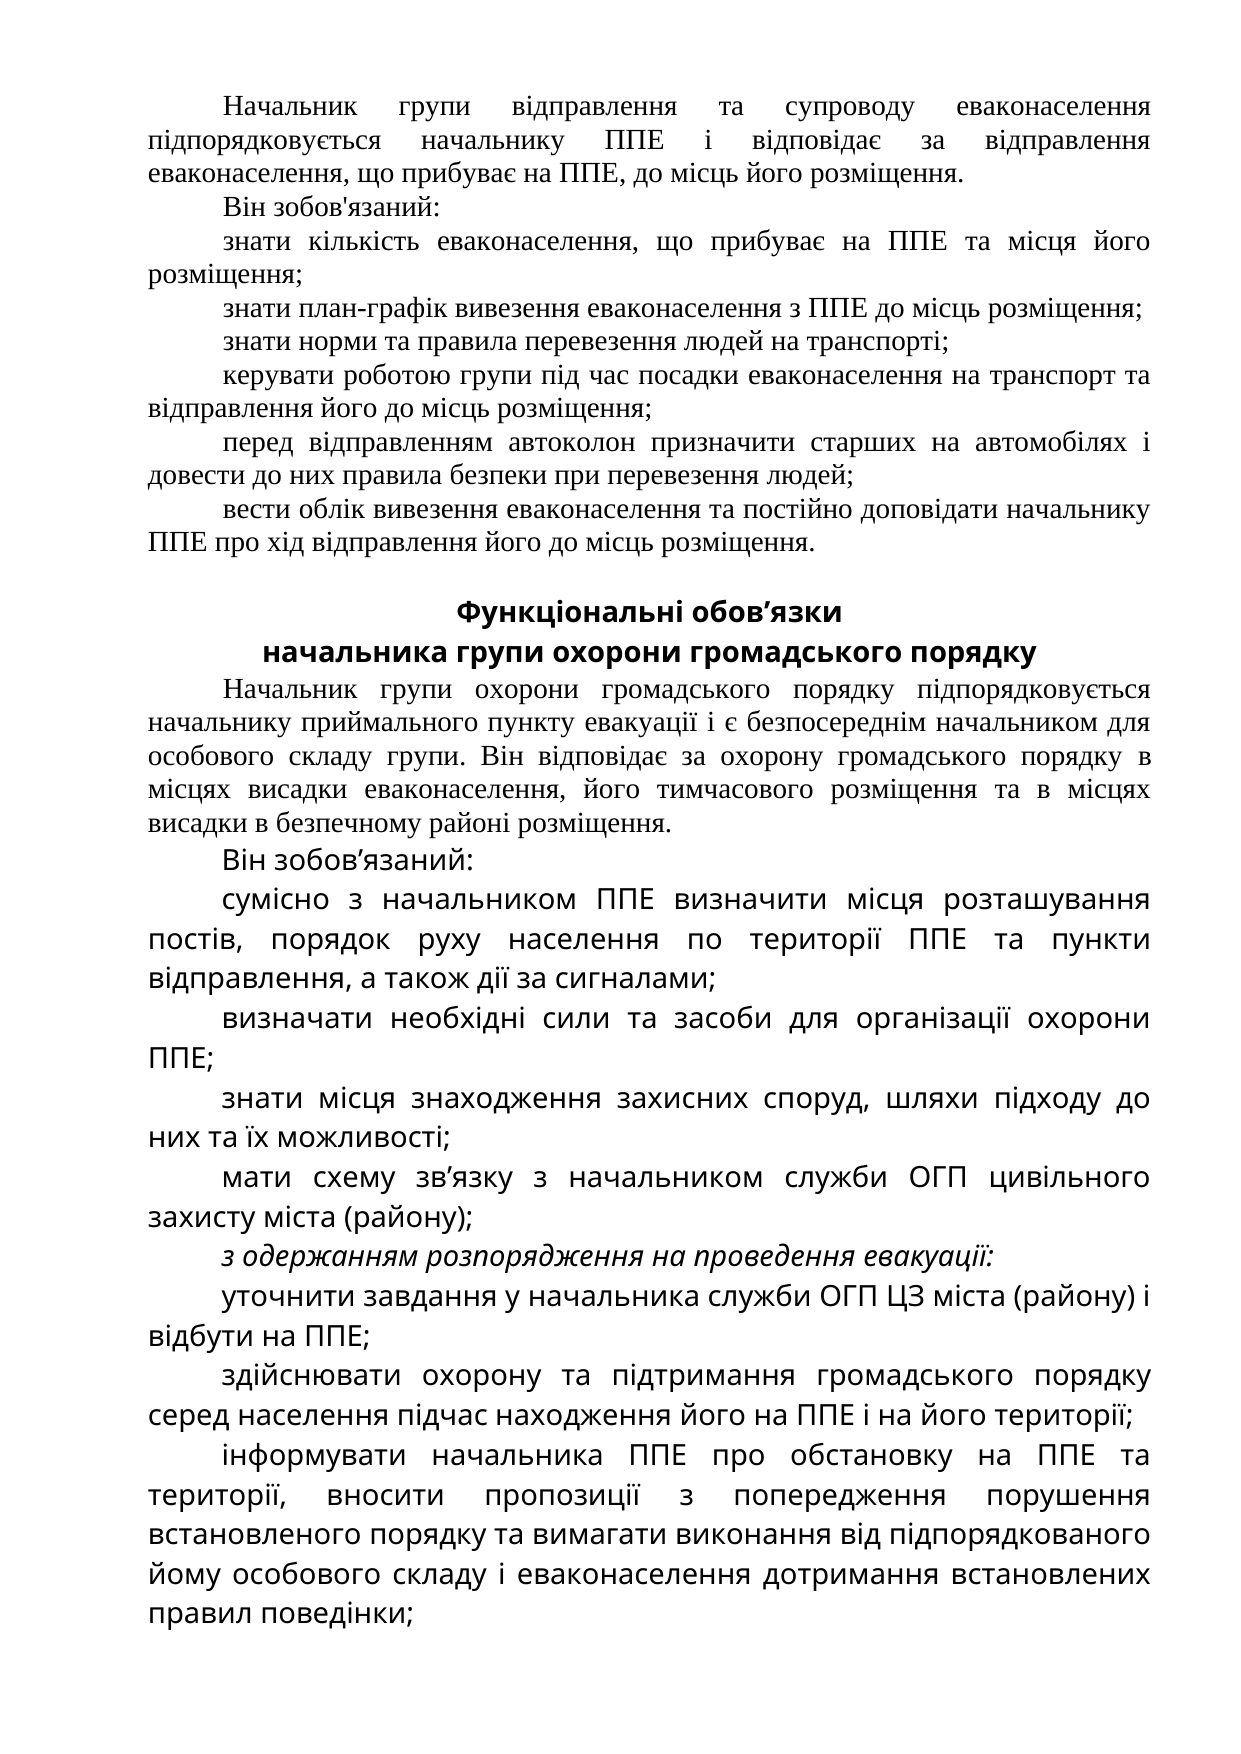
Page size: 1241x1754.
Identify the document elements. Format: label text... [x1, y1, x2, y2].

text з одержанням розпорядження на проведення евакуації: [148, 1236, 1152, 1275]
text знати норми та правила перевезення людей на транспорті; [148, 323, 1152, 357]
text вести облік вивезення еваконаселення та постійно доповідати начальнику ППЕ про хід відправлення його до місць розміщення. [148, 491, 1152, 558]
text мати схему зв’язку з начальником служби ОГП цивільного захисту міста (району); [148, 1156, 1152, 1236]
text уточнити завдання у начальника служби ОГП ЦЗ міста (району) і відбути на ППЕ; [148, 1275, 1152, 1355]
text Функціональні обов’язки [148, 592, 1152, 631]
text Він зобов'язаний: [148, 189, 1152, 223]
text сумісно з начальником ППЕ визначити місця розташування постів, порядок руху населення по території ППЕ та пункти відправлення, а також дії за сигналами; [148, 878, 1152, 997]
text знати кількість еваконаселення, що прибуває на ППЕ та місця його розміщення; [148, 223, 1152, 290]
text перед відправленням автоколон призначити старших на автомобілях і довести до них правила безпеки при перевезення людей; [148, 424, 1152, 491]
text начальника групи охорони громадського порядку [148, 631, 1152, 671]
text Начальник групи охорони громадського порядку підпорядковується начальнику приймального пункту евакуації і є безпосереднім начальником для особового складу групи. Він відповідає за охорону громадського порядку в місцях висадки еваконаселення, його тимчасового розміщення та в місцях висадки в безпечному районі розміщення. [148, 671, 1152, 839]
text здійснювати охорону та підтримання громадського порядку серед населення підчас находження його на ППЕ і на його території; [148, 1355, 1152, 1434]
text Начальник групи відправлення та супроводу еваконаселення підпорядковується начальнику ППЕ і відповідає за відправлення еваконаселення, що прибуває на ППЕ, до місць його розміщення. [148, 88, 1152, 189]
text Він зобов’язаний: [148, 839, 1152, 878]
text знати місця знаходження захисних споруд, шляхи підходу до них та їх можливості; [148, 1077, 1152, 1156]
text керувати роботою групи під час посадки еваконаселення на транспорт та відправлення його до місць розміщення; [148, 357, 1152, 424]
text визначати необхідні сили та засоби для організації охорони ППЕ; [148, 997, 1152, 1077]
text інформувати начальника ППЕ про обстановку на ППЕ та території, вносити пропозиції з попередження порушення встановленого порядку та вимагати виконання від підпорядкованого йому особового складу і еваконаселення дотримання встановлених правил поведінки; [148, 1434, 1152, 1632]
text знати план-графік вивезення еваконаселення з ППЕ до місць розміщення; [148, 290, 1152, 323]
